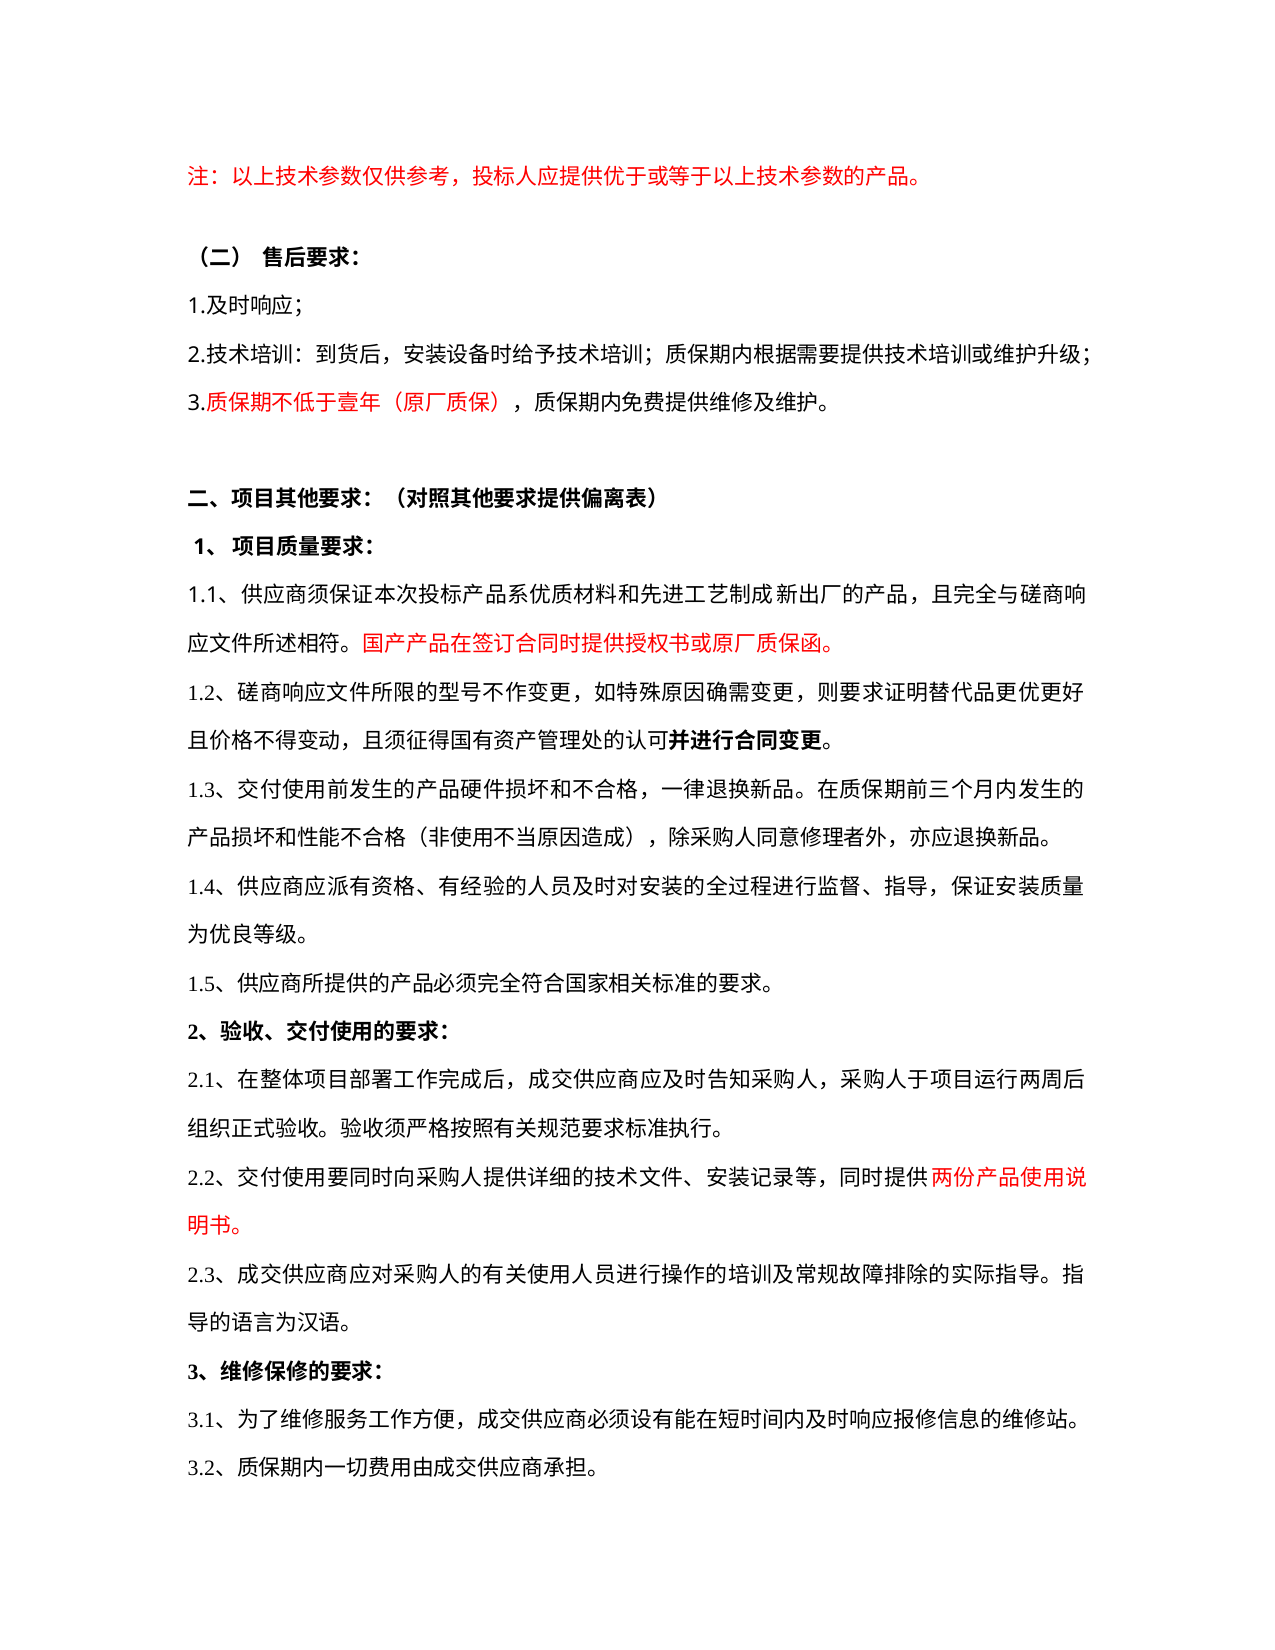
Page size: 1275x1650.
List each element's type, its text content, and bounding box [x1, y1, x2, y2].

text 1.5、供应商所提供的产品必须完全符合国家相关标准的要求。 [187, 965, 1087, 998]
text 3、维修保修的要求： [187, 1353, 1087, 1386]
text 3.1、为了维修服务工作方便，成交供应商必须设有能在短时间内及时响应报修信息的维修站。 [187, 1402, 1087, 1434]
text 2.1、在整体项目部署工作完成后，成交供应商应及时告知采购人，采购人于项目运行两周后组织正式验收。验收须严格按照有关规范要求标准执行。 [187, 1062, 1087, 1143]
text 2.2、交付使用要同时向采购人提供详细的技术文件、安装记录等，同时提供两份产品使用说明书。 [187, 1159, 1087, 1240]
list 售后要求： [187, 239, 1087, 272]
text 3.2、质保期内一切费用由成交供应商承担。 [187, 1450, 1087, 1482]
text 二、项目其他要求：（对照其他要求提供偏离表） [187, 480, 1087, 513]
text 1.3、交付使用前发生的产品硬件损坏和不合格，一律退换新品。在质保期前三个月内发生的产品损坏和性能不合格（非使用不当原因造成），除采购人同意修理者外，亦应退换新品。 [187, 771, 1087, 852]
text 1.4、供应商应派有资格、有经验的人员及时对安装的全过程进行监督、指导，保证安装质量为优良等级。 [187, 868, 1087, 949]
text 1、 项目质量要求： [187, 529, 1087, 561]
text 1.2、磋商响应文件所限的型号不作变更，如特殊原因确需变更，则要求证明替代品更优更好且价格不得变动，且须征得国有资产管理处的认可并进行合同变更。 [187, 674, 1087, 755]
list 1.及时响应； [187, 288, 1087, 320]
text 3.质保期不低于壹年（原厂质保），质保期内免费提供维修及维护。 [187, 384, 1087, 417]
list 注：以上技术参数仅供参考，投标人应提供优于或等于以上技术参数的产品。 [187, 159, 1087, 191]
text 2、验收、交付使用的要求： [187, 1014, 1087, 1046]
text 2.3、成交供应商应对采购人的有关使用人员进行操作的培训及常规故障排除的实际指导。指导的语言为汉语。 [187, 1256, 1087, 1337]
text 1.1、供应商须保证本次投标产品系优质材料和先进工艺制成新出厂的产品，且完全与磋商响应文件所述相符。国产产品在签订合同时提供授权书或原厂质保函。 [187, 577, 1087, 658]
text 2.技术培训：到货后，安装设备时给予技术培训；质保期内根据需要提供技术培训或维护升级； [187, 336, 1087, 369]
